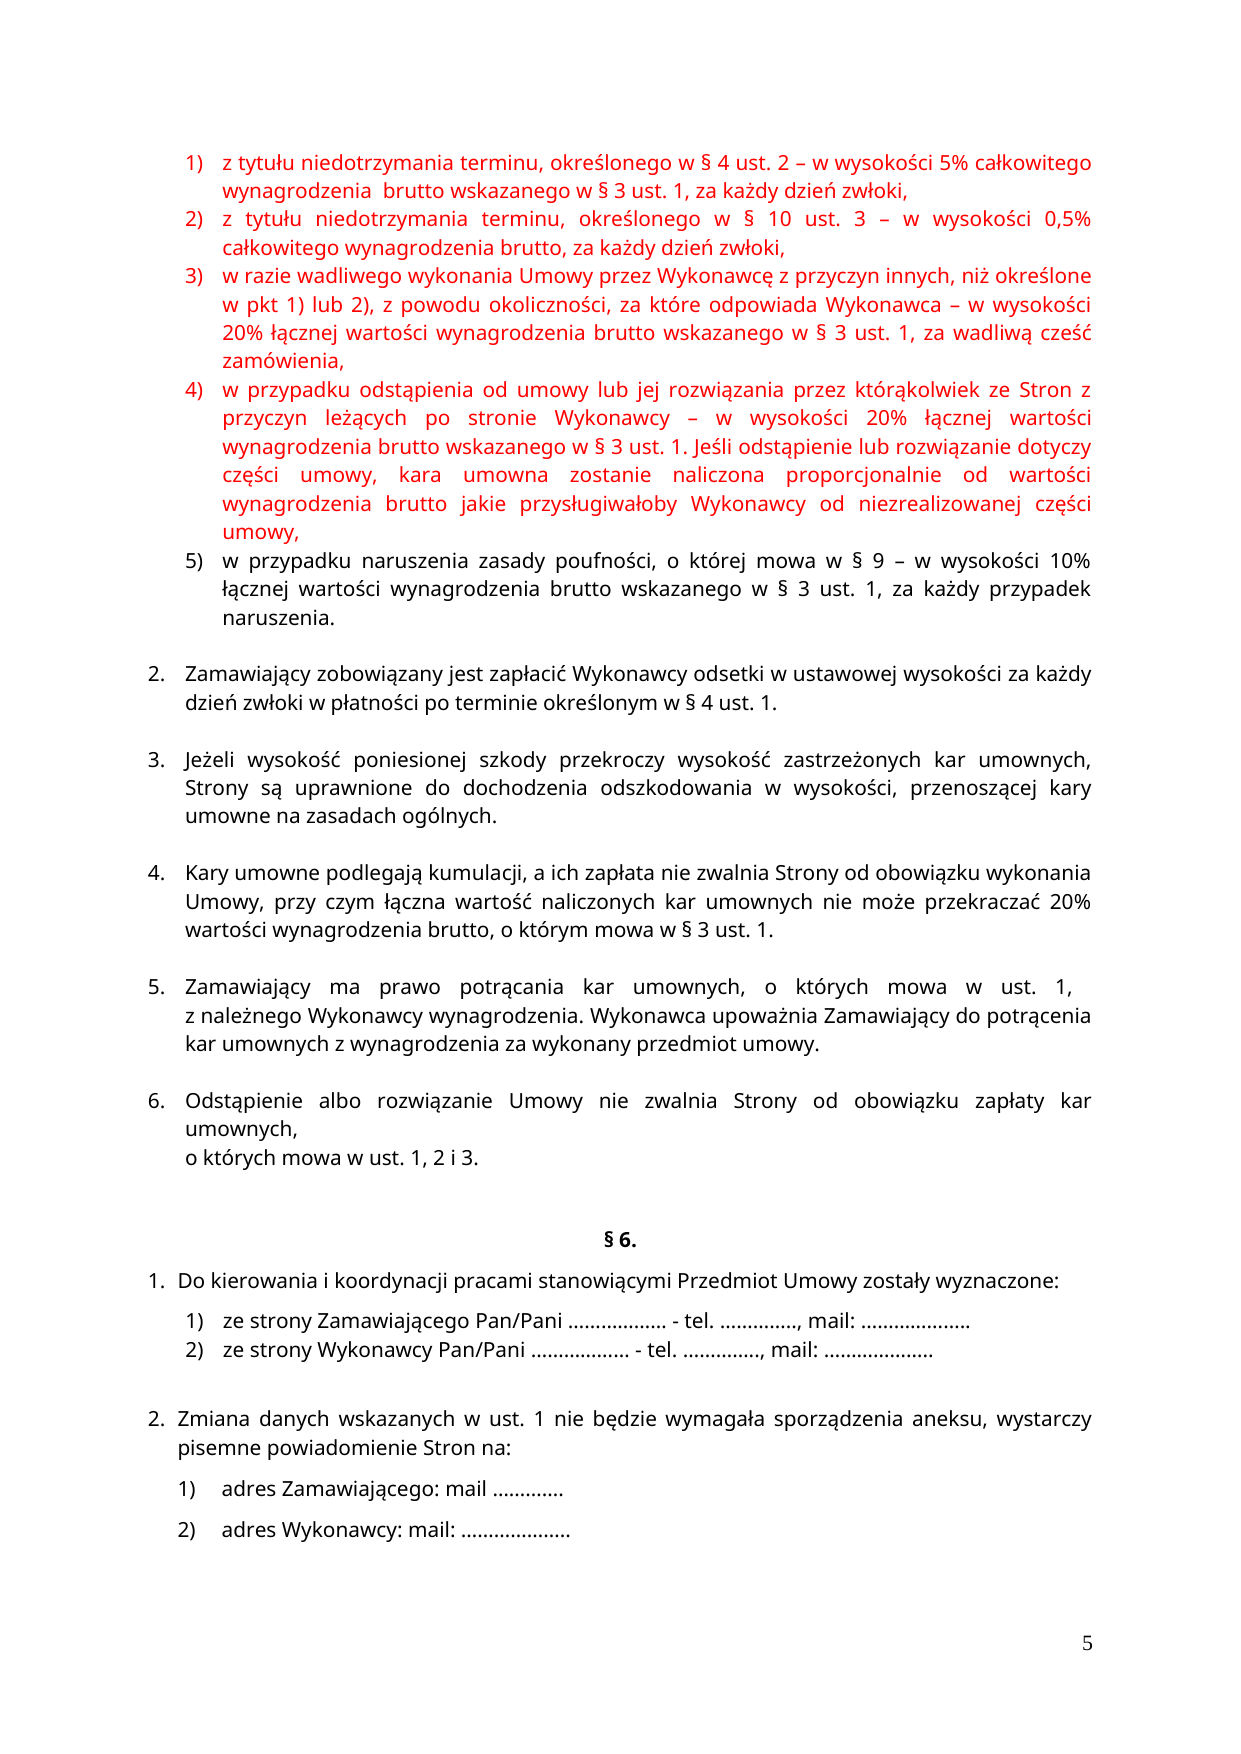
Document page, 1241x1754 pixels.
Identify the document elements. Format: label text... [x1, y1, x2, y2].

list ze strony Zamawiającego Pan/Pani ……………… - tel. ………….., mail: ……………….. [185, 1307, 1093, 1335]
list Kary umowne podlegają kumulacji, a ich zapłata nie zwalnia Strony od obowiązku wykonania Umowy, przy czym łączna wartość naliczonych kar umownych nie może przekraczać 20% wartości wynagrodzenia brutto, o którym mowa w § 3 ust. 1. [148, 858, 1093, 944]
list Odstąpienie albo rozwiązanie Umowy nie zwalnia Strony od obowiązku zapłaty kar umownych, o których mowa w ust. 1, 2 i 3. [148, 1086, 1093, 1171]
list w przypadku odstąpienia od umowy lub jej rozwiązania przez którąkolwiek ze Stron z przyczyn leżących po stronie Wykonawcy – w wysokości 20% łącznej wartości wynagrodzenia brutto wskazanego w § 3 ust. 1. Jeśli odstąpienie lub rozwiązanie dotyczy części umowy, kara umowna zostanie naliczona proporcjonalnie od wartości wynagrodzenia brutto jakie przysługiwałoby Wykonawcy od niezrealizowanej części umowy, [185, 375, 1093, 546]
text 2. Zmiana danych wskazanych w ust. 1 nie będzie wymagała sporządzenia aneksu, wystarczy pisemne powiadomienie Stron na: [148, 1404, 1093, 1461]
text § 6. [148, 1225, 1093, 1253]
list Zamawiający zobowiązany jest zapłacić Wykonawcy odsetki w ustawowej wysokości za każdy dzień zwłoki w płatności po terminie określonym w § 4 ust. 1. [148, 659, 1093, 716]
list z tytułu niedotrzymania terminu, określonego w § 10 ust. 3 – w wysokości 0,5% całkowitego wynagrodzenia brutto, za każdy dzień zwłoki, [185, 204, 1093, 261]
text 2) adres Wykonawcy: mail: ……………….. [177, 1515, 1093, 1543]
list ze strony Wykonawcy Pan/Pani ……………… - tel. ………….., mail: ……………….. [185, 1335, 1093, 1363]
text 1. Do kierowania i koordynacji pracami stanowiącymi Przedmiot Umowy zostały wyznaczone: [148, 1266, 1093, 1294]
text 1) adres Zamawiającego: mail …………. [177, 1474, 1093, 1502]
list w przypadku naruszenia zasady poufności, o której mowa w § 9 – w wysokości 10% łącznej wartości wynagrodzenia brutto wskazanego w § 3 ust. 1, za każdy przypadek naruszenia. [185, 546, 1093, 631]
list w razie wadliwego wykonania Umowy przez Wykonawcę z przyczyn innych, niż określone w pkt 1) lub 2), z powodu okoliczności, za które odpowiada Wykonawca – w wysokości 20% łącznej wartości wynagrodzenia brutto wskazanego w § 3 ust. 1, za wadliwą cześć zamówienia, [185, 261, 1093, 375]
list z tytułu niedotrzymania terminu, określonego w § 4 ust. 2 – w wysokości 5% całkowitego wynagrodzenia brutto wskazanego w § 3 ust. 1, za każdy dzień zwłoki, [185, 148, 1093, 204]
list Jeżeli wysokość poniesionej szkody przekroczy wysokość zastrzeżonych kar umownych, Strony są uprawnione do dochodzenia odszkodowania w wysokości, przenoszącej kary umowne na zasadach ogólnych. [148, 745, 1093, 830]
list Zamawiający ma prawo potrącania kar umownych, o których mowa w ust. 1, z należnego Wykonawcy wynagrodzenia. Wykonawca upoważnia Zamawiający do potrącenia kar umownych z wynagrodzenia za wykonany przedmiot umowy. [148, 972, 1093, 1058]
